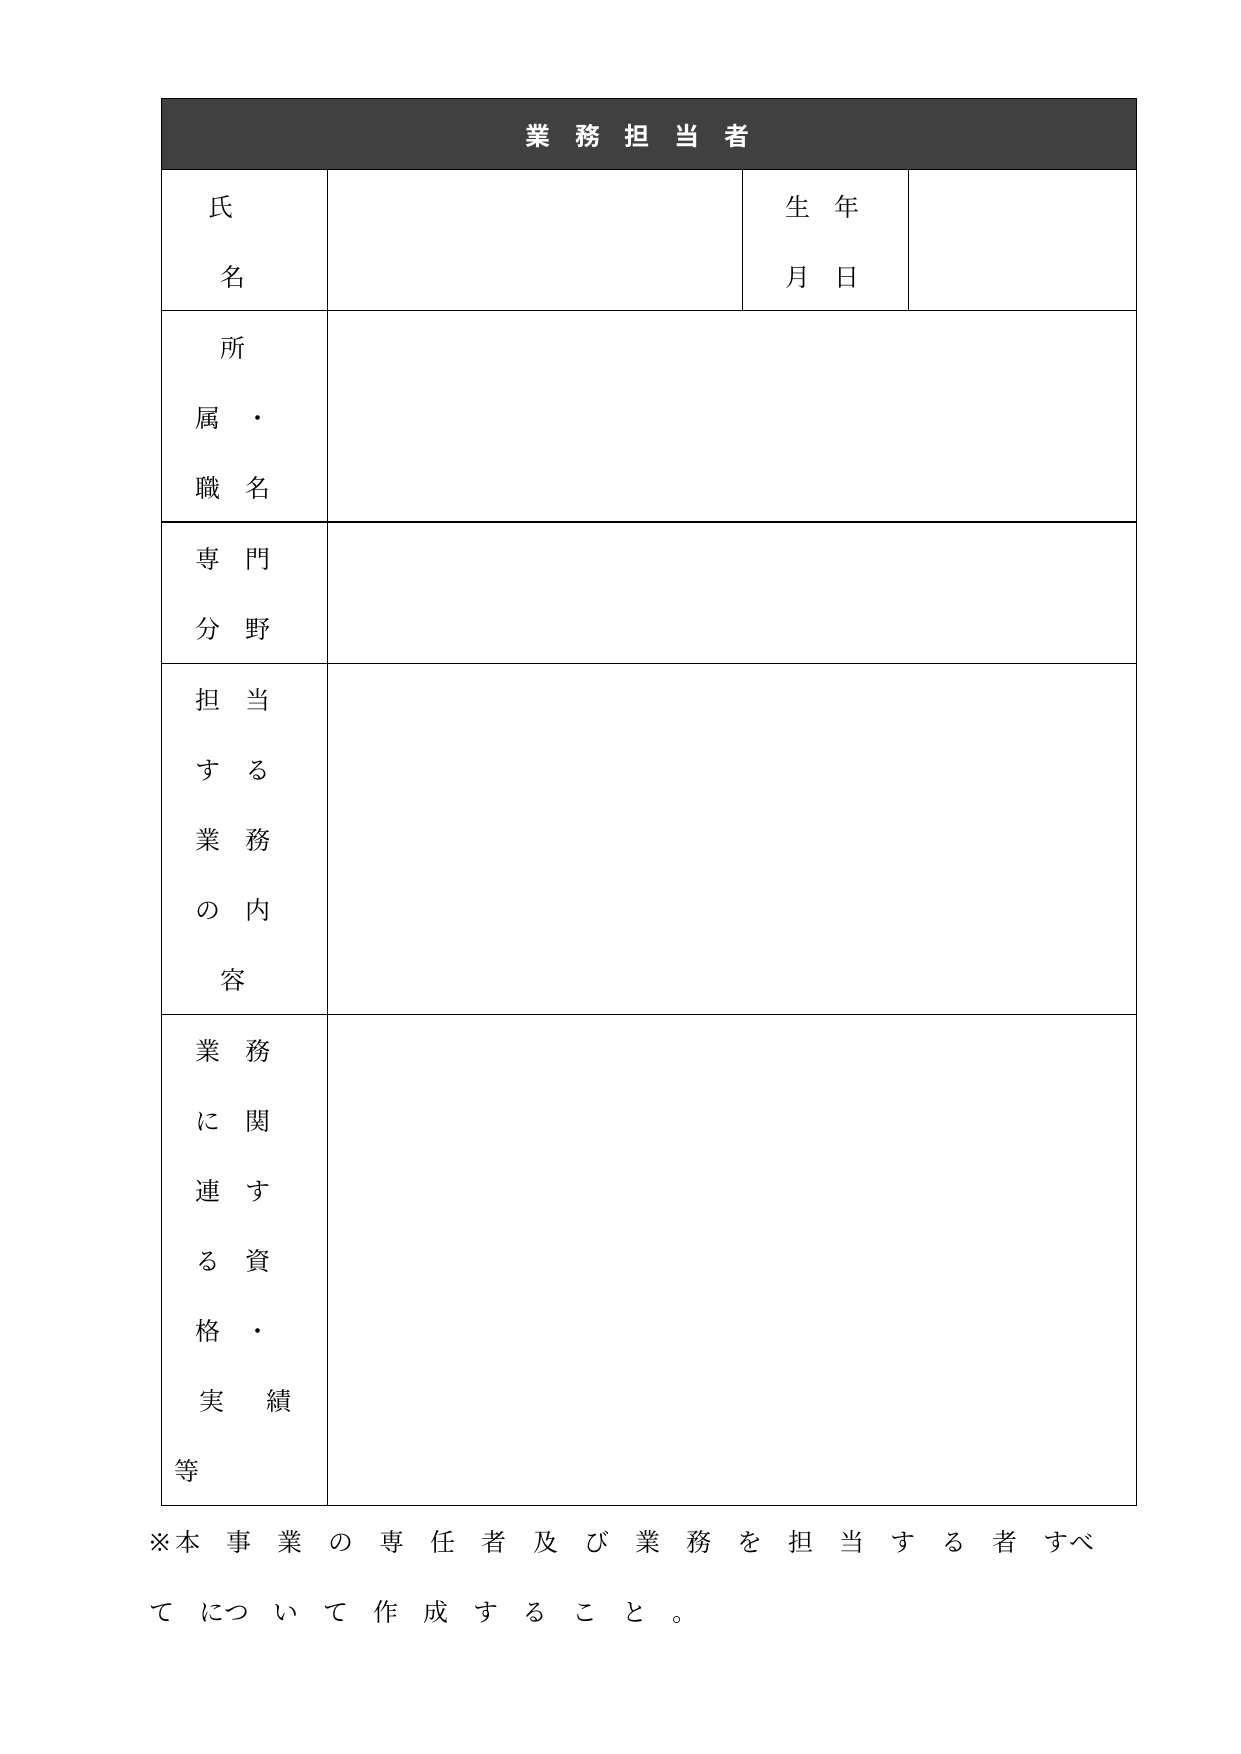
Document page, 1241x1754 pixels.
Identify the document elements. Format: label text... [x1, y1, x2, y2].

table_cell 専門分野 [162, 523, 327, 662]
table_cell [328, 170, 742, 310]
text ※本事業の専任者及び業務を担当する者すべてについて作成すること。 [149, 1506, 1120, 1646]
table_cell 業務に関連する資格・ 実績等 [162, 1015, 327, 1504]
table_cell 所属・職名 [162, 311, 327, 521]
table_cell 業務担当者 [162, 99, 1136, 169]
table_cell 担当する 業務の内容 [162, 664, 327, 1013]
table_cell [328, 523, 1136, 662]
table_cell [328, 1015, 1136, 1504]
table_cell 氏名 [162, 170, 327, 310]
table_cell [328, 311, 1136, 521]
table_cell 生年月日 [743, 170, 908, 310]
table_cell [328, 664, 1136, 1013]
table_cell [909, 170, 1136, 310]
